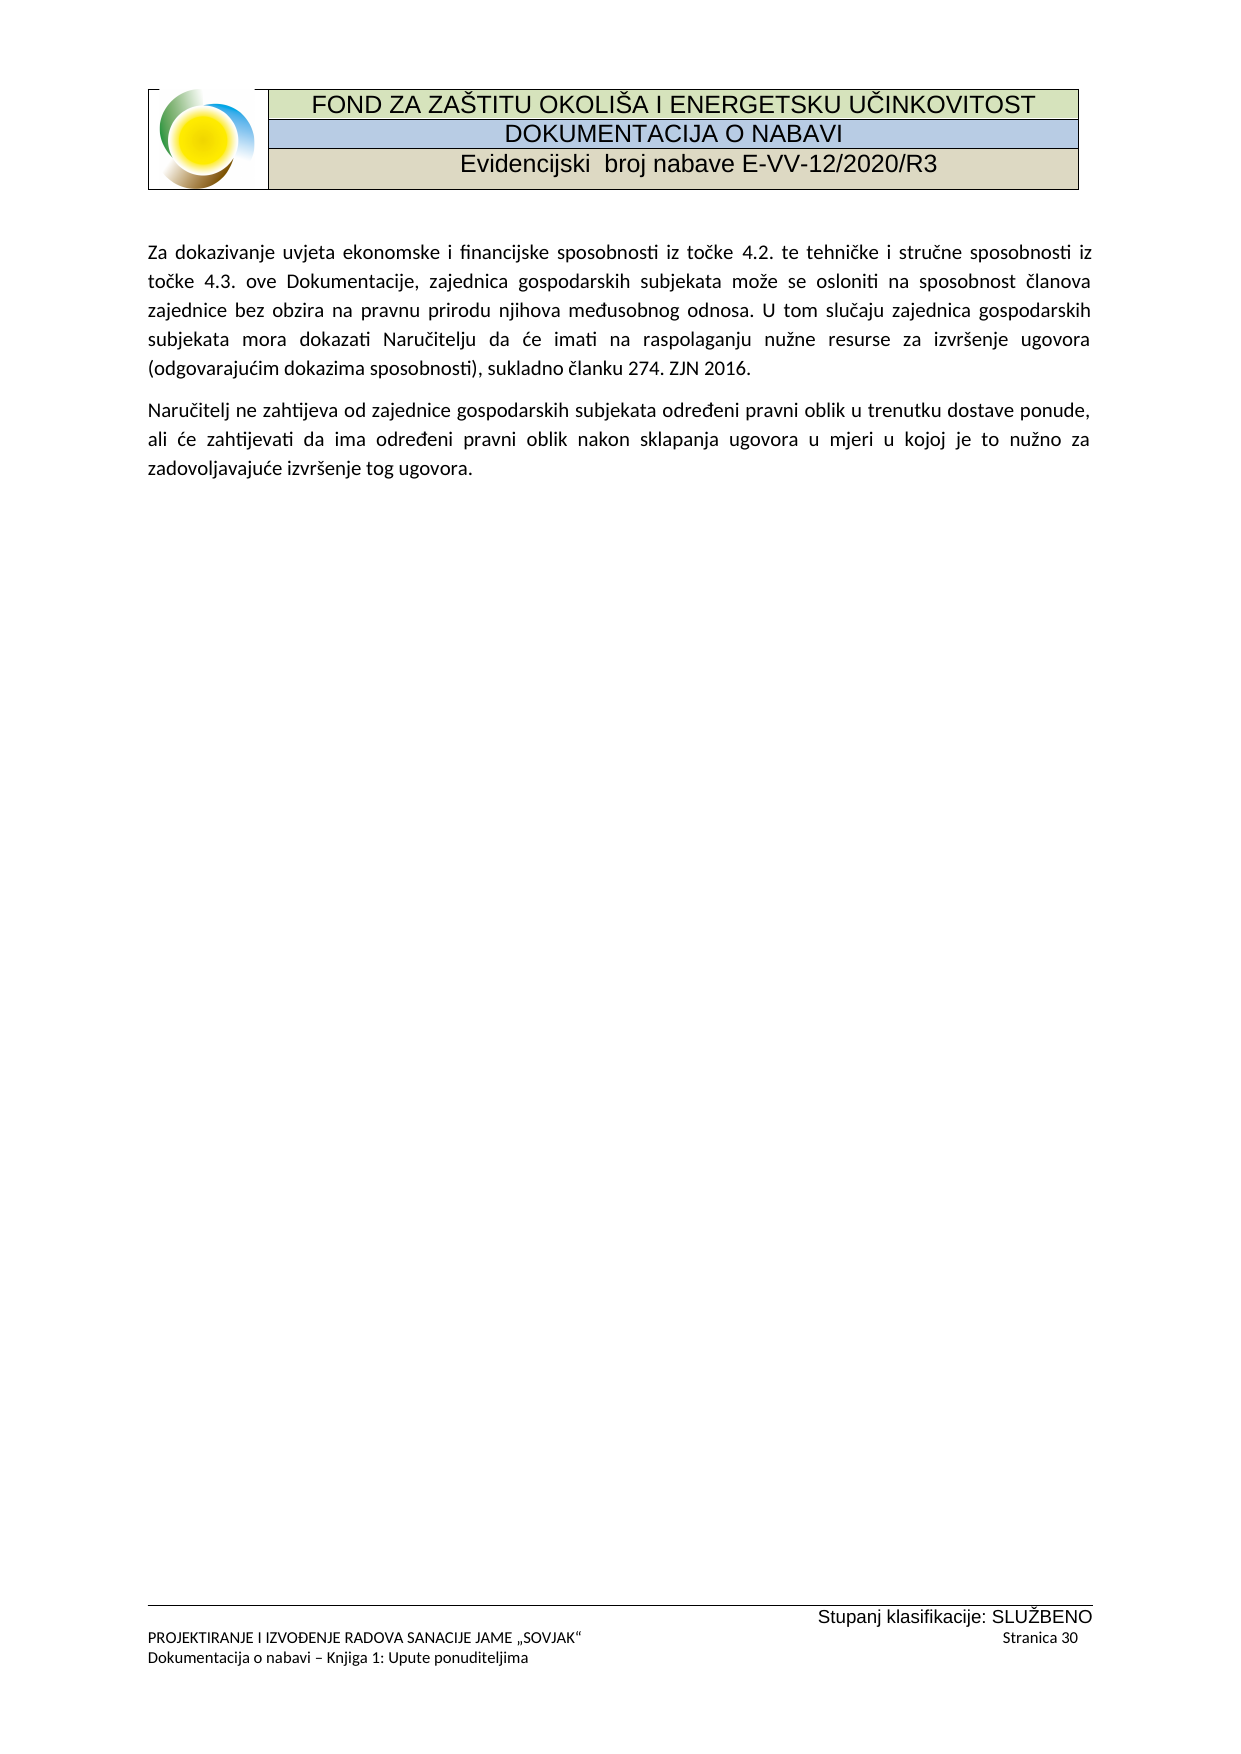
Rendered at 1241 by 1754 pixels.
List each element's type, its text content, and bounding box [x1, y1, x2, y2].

picture [159, 89, 255, 189]
text Naručitelj ne zahtijeva od zajednice gospodarskih subjekata određeni pravni oblik u trenutku dostave ponude, ali će zahtijevati da ima određeni pravni oblik nakon sklapanja ugovora u mjeri u kojoj je to nužno za zadovoljavajuće izvršenje tog ugovora. [148, 397, 1093, 481]
text Za dokazivanje uvjeta ekonomske i financijske sposobnosti iz točke 4.2. te tehničke i stručne sposobnosti iz točke 4.3. ove Dokumentacije, zajednica gospodarskih subjekata može se osloniti na sposobnost članova zajednice bez obzira na pravnu prirodu njihova međusobnog odnosa. U tom slučaju zajednica gospodarskih subjekata mora dokazati Naručitelju da će imati na raspolaganju nužne resurse za izvršenje ugovora (odgovarajućim dokazima sposobnosti), sukladno članku 274. ZJN 2016. [148, 239, 1093, 381]
